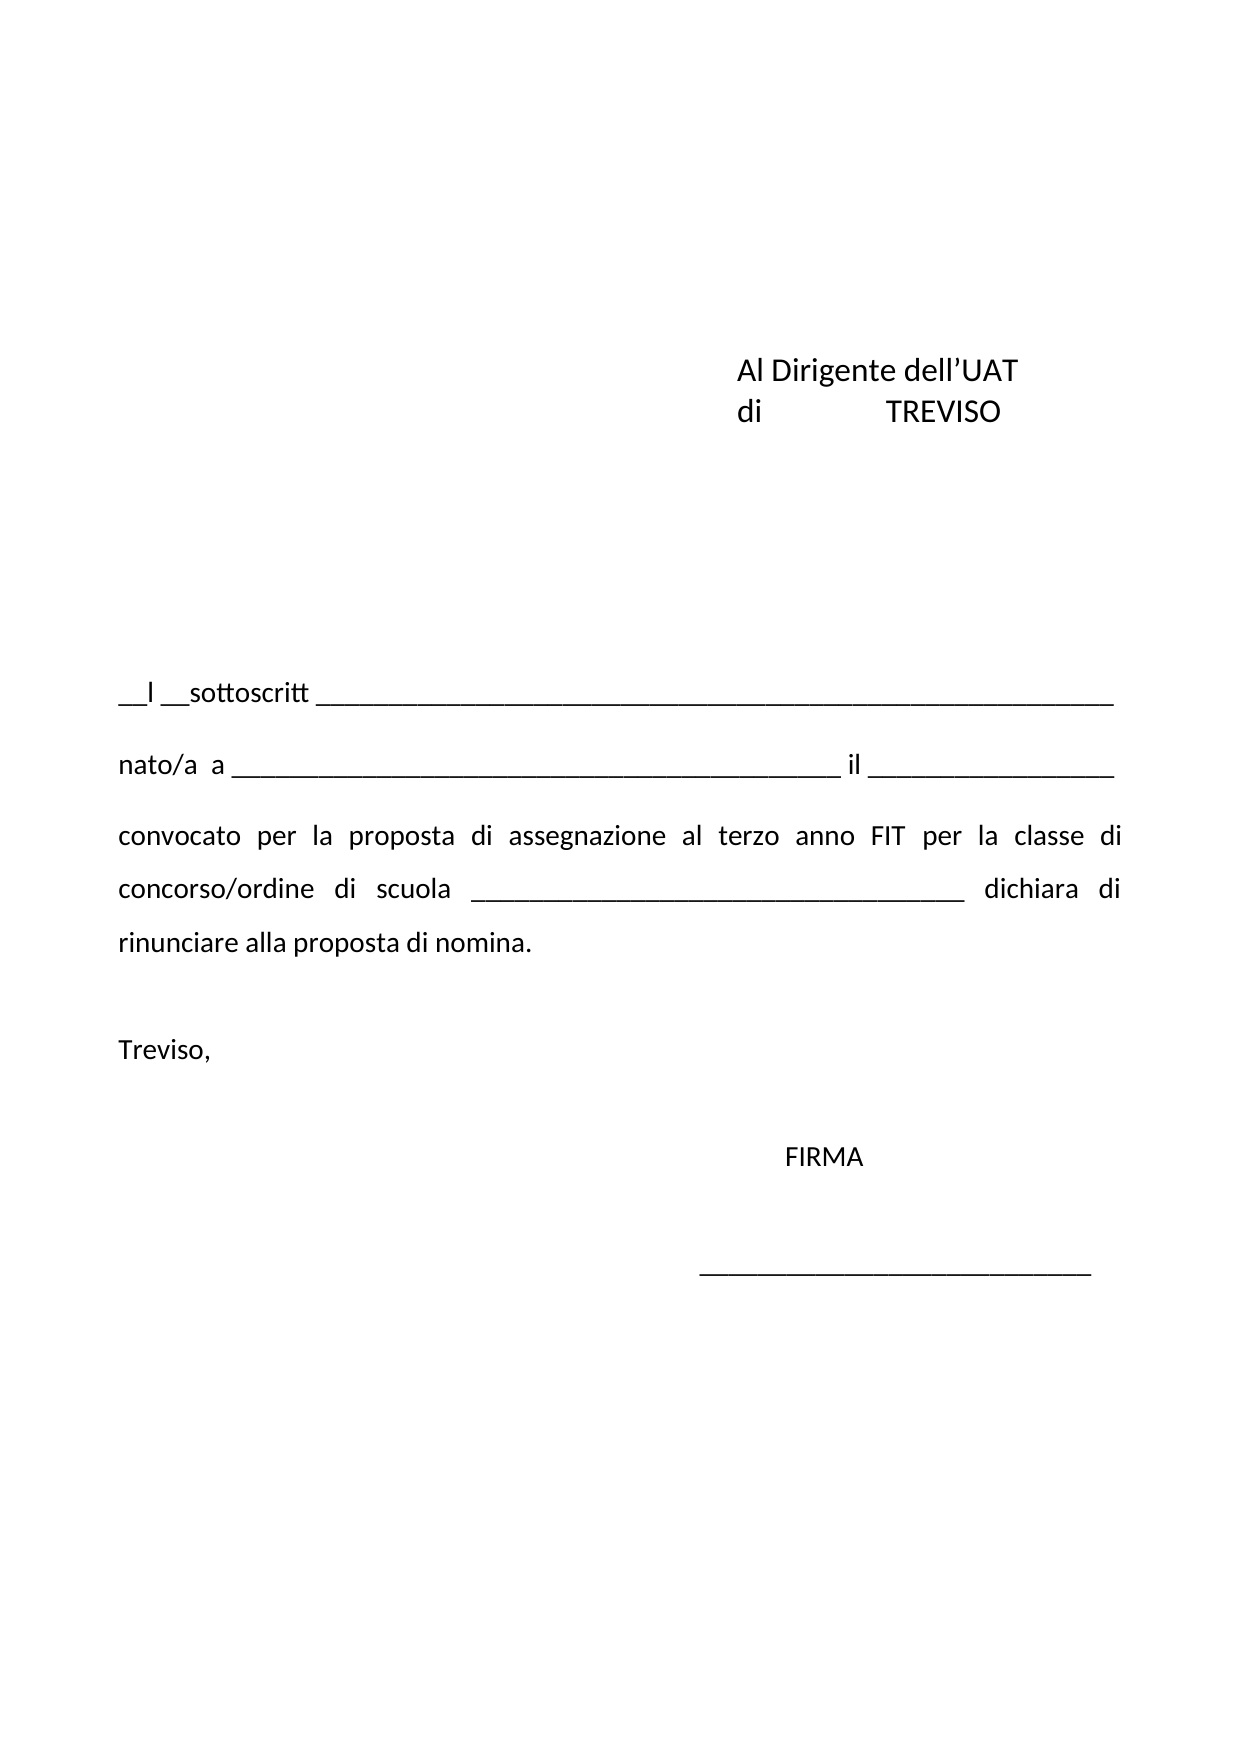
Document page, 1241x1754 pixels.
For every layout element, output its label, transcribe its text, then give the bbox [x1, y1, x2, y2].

text Treviso, [118, 1031, 1122, 1066]
text __l __sottoscritt _______________________________________________________ [118, 674, 1122, 710]
text Al Dirigente dell’UAT [118, 349, 1122, 389]
text convocato per la proposta di assegnazione al terzo anno FIT per la classe di concorso/ordine di scuola __________________________________ dichiara di rinunciare alla proposta di nomina. [118, 817, 1122, 959]
text nato/a a __________________________________________ il _________________ [118, 746, 1122, 781]
text ___________________________ [118, 1244, 1122, 1280]
text di TREVISO [118, 389, 1122, 430]
text FIRMA [118, 1138, 1122, 1173]
